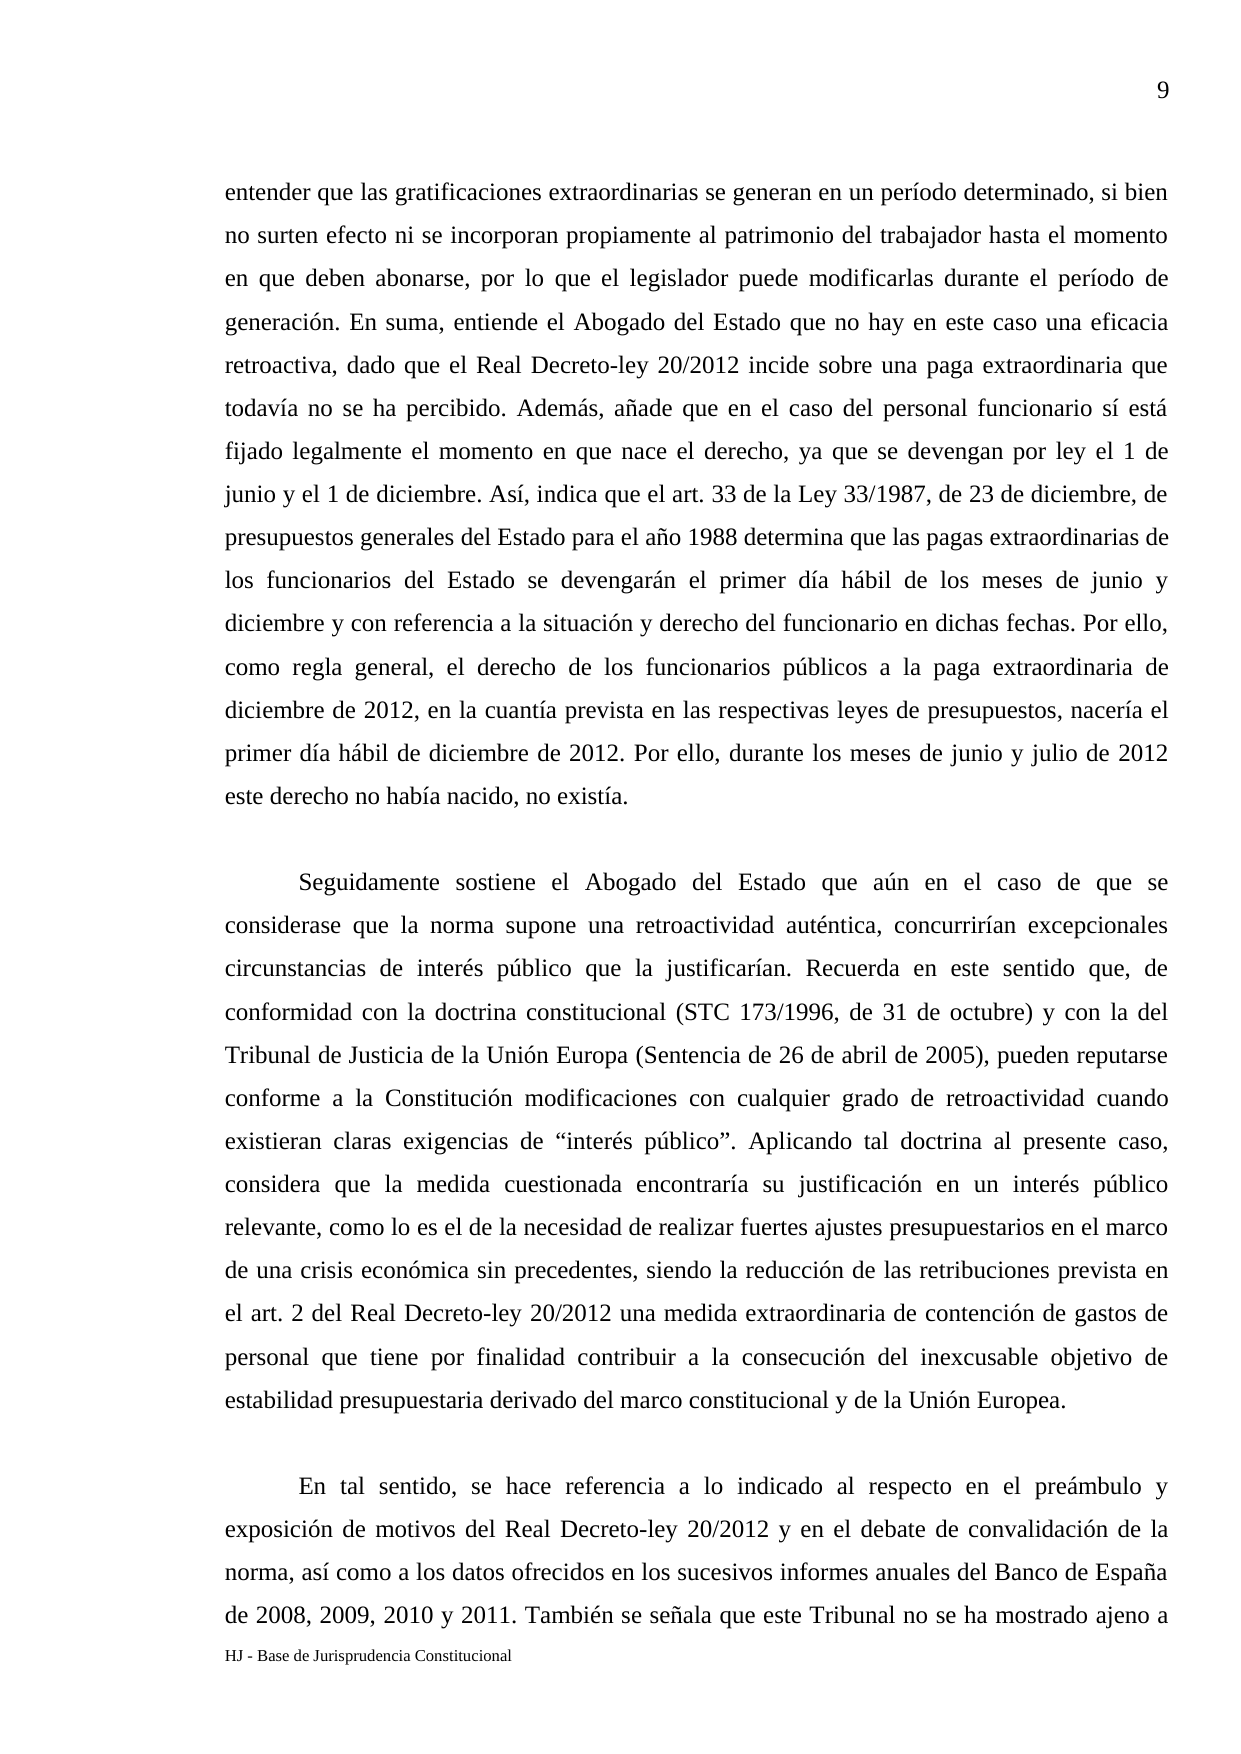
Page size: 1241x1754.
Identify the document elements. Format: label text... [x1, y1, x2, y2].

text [224, 177, 1169, 810]
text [224, 1471, 1169, 1629]
text Seguidamente sostiene el Abogado del Estado que aún en el caso de que se considerase que la norma supone una retroactividad auténtica, concurrirían excepcionales circunstancias de interés público que la justificarían. Recuerda en este sentido que, de conformidad con la doctrina constitucional (STC 173/1996, de 31 de octubre) y con la del Tribunal de Justicia de la Unión Europa (Sentencia de 26 de abril de 2005), pueden reputarse conforme a la Constitución modificaciones con cualquier grado de retroactividad cuando existieran claras exigencias de “interés público”. Aplicando tal doctrina al presente caso, considera que la medida cuestionada encontraría su justificación en un interés público relevante, como lo es el de la necesidad de realizar fuertes ajustes presupuestarios en el marco de una crisis económica sin precedentes, siendo la reducción de las retribuciones prevista en el art. 2 del Real Decreto-ley 20/2012 una medida extraordinaria de contención de gastos de personal que tiene por finalidad contribuir a la consecución del inexcusable objetivo de estabilidad presupuestaria derivado del marco constitucional y de la Unión Europea. [224, 867, 1169, 1413]
